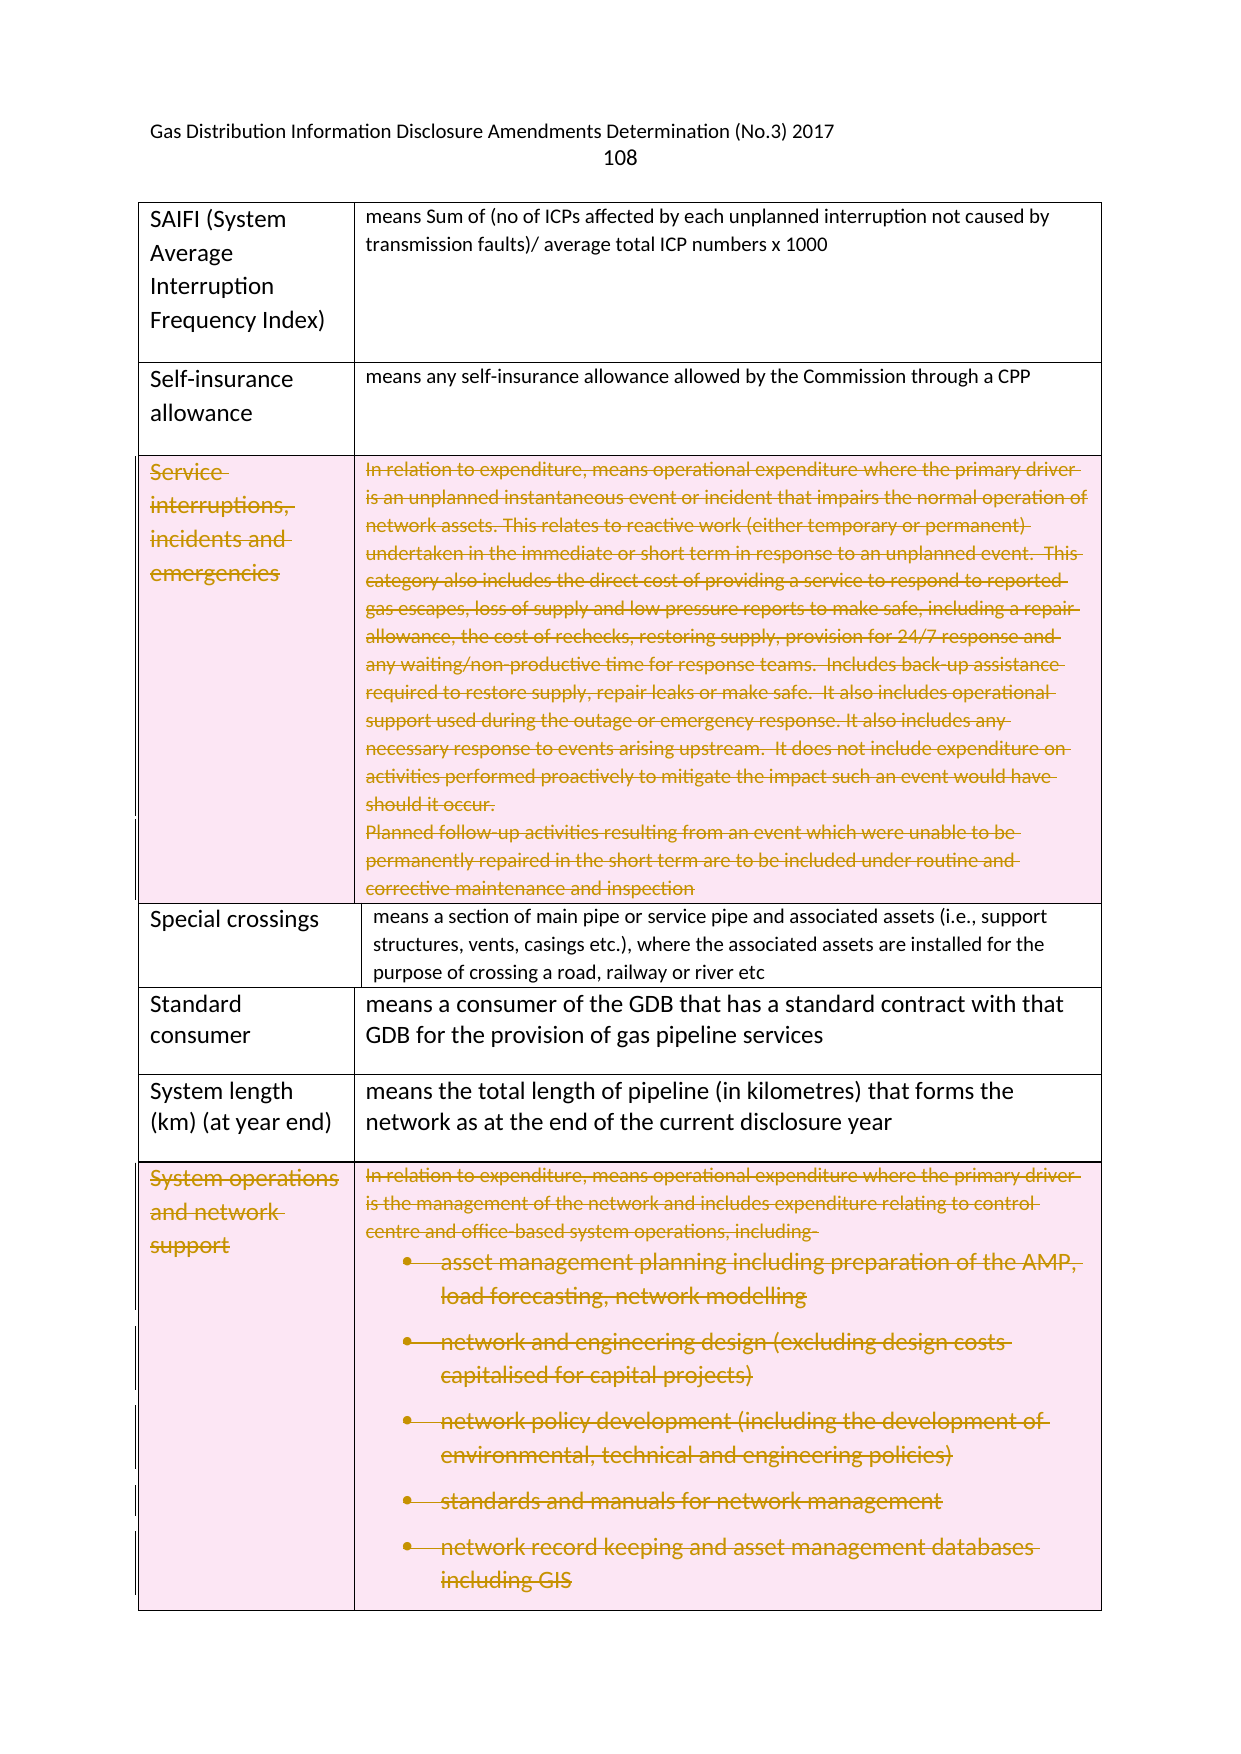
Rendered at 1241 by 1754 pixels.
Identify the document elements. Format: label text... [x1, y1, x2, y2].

table_cell Special crossings [139, 904, 361, 987]
table_cell means a section of main pipe or service pipe and associated assets (i.e., support structures, vents, casings etc.), where the associated assets are installed for the purpose of crossing a road, railway or river etc [362, 904, 1101, 987]
table_cell SAIFI (System Average Interruption Frequency Index) [139, 203, 354, 362]
table_cell means Sum of (no of ICPs affected by each unplanned interruption not caused by transmission faults)/ average total ICP numbers x 1000 [355, 203, 1101, 362]
table_cell Self-insurance allowance [139, 363, 354, 455]
table_cell Standard consumer [139, 988, 354, 1074]
table_cell means any self-insurance allowance allowed by the Commission through a CPP [355, 363, 1101, 455]
table_cell means a consumer of the GDB that has a standard contract with that GDB for the provision of gas pipeline services [355, 988, 1101, 1074]
table_cell System length (km) (at year end) [139, 1075, 354, 1161]
table_cell means the total length of pipeline (in kilometres) that forms the network as at the end of the current disclosure year [355, 1075, 1101, 1161]
